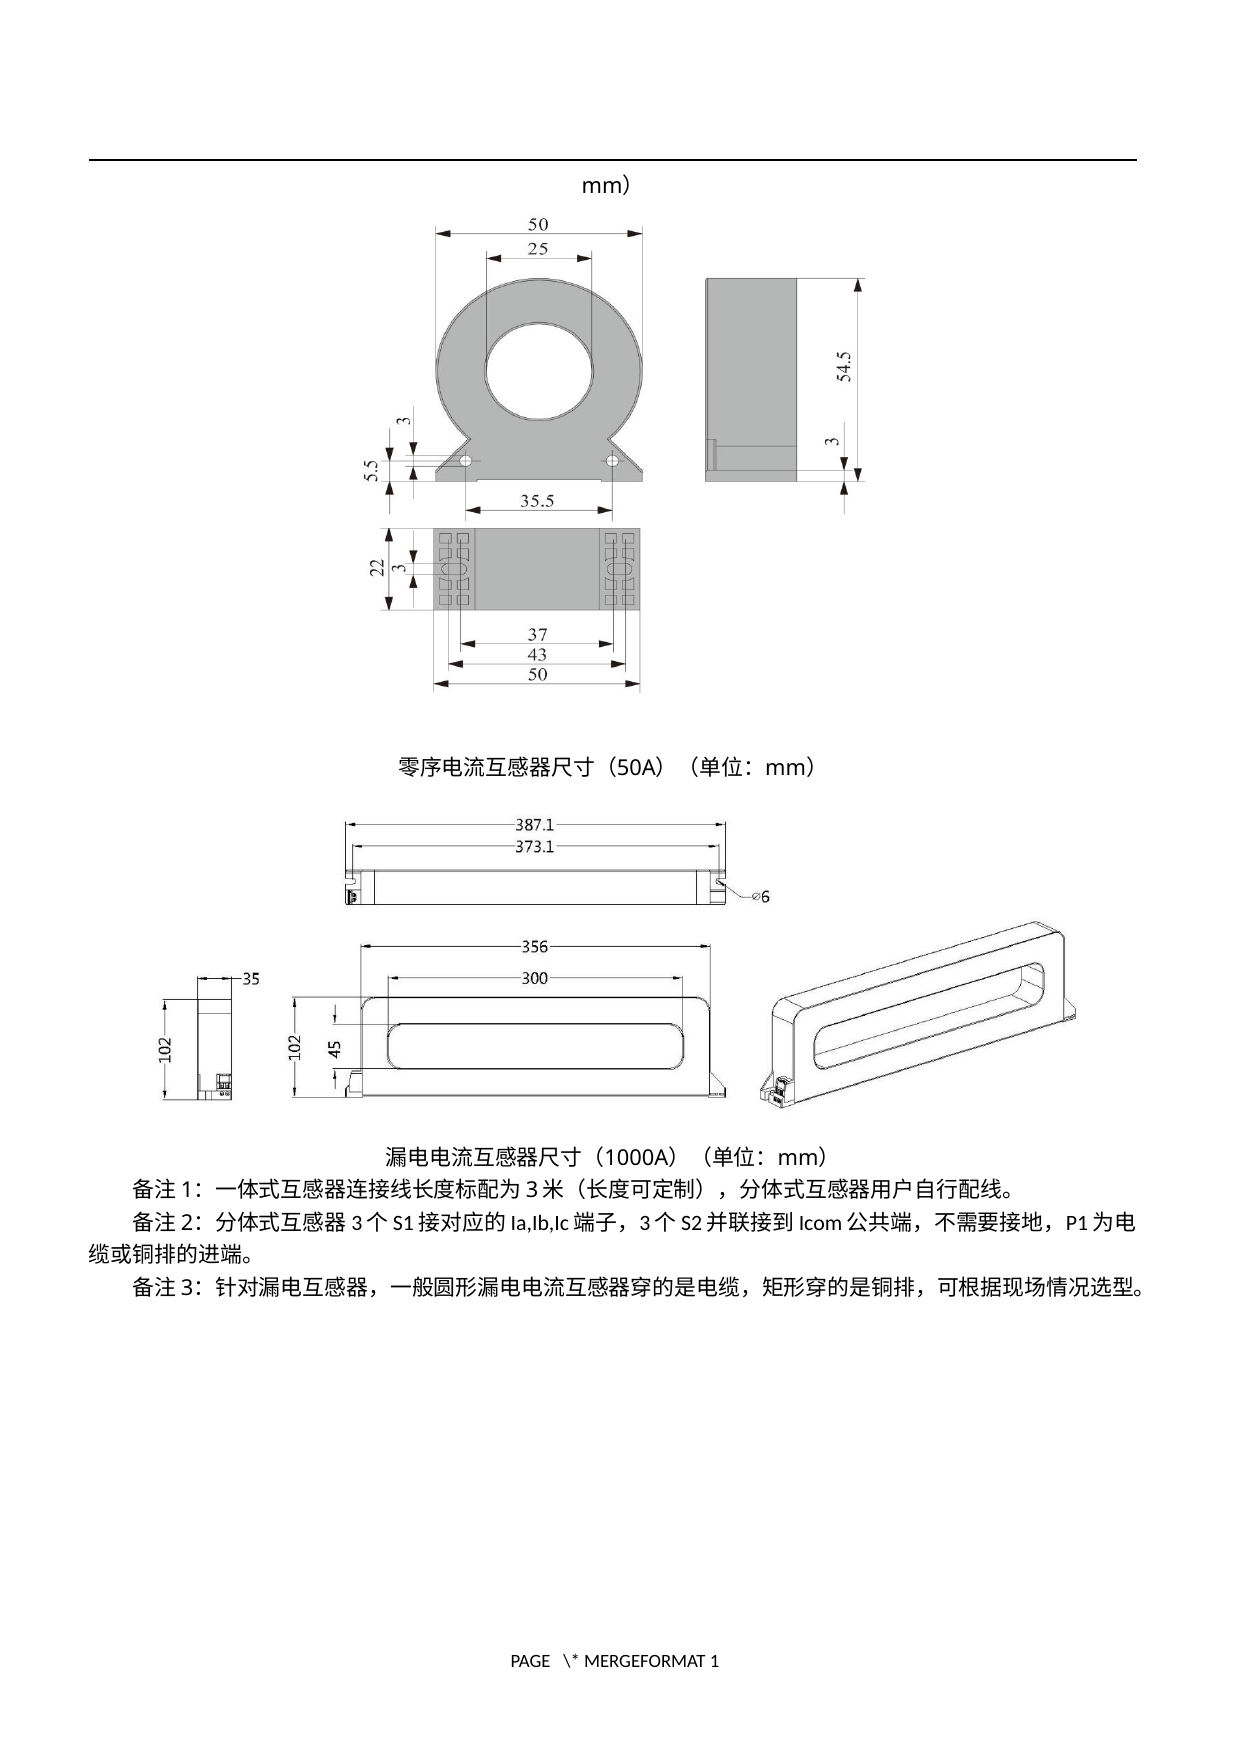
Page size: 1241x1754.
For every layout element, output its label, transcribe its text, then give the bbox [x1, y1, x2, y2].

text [89, 167, 1137, 200]
text 漏电电流互感器尺寸（1000A）（单位：mm） [89, 1139, 1137, 1172]
picture [360, 215, 866, 693]
text 零序电流互感器尺寸（50A）（单位：mm） [89, 749, 1137, 782]
picture [149, 781, 1077, 1126]
text 备注1：一体式互感器连接线长度标配为3米（长度可定制），分体式互感器用户自行配线。 [89, 1172, 1137, 1204]
text 备注3：针对漏电互感器，一般圆形漏电电流互感器穿的是电缆，矩形穿的是铜排，可根据现场情况选型。 [89, 1269, 1137, 1302]
text 备注2：分体式互感器3个S1接对应的Ia,Ib,Ic端子，3个S2并联接到Icom公共端，不需要接地，P1为电缆或铜排的进端。 [89, 1204, 1137, 1269]
